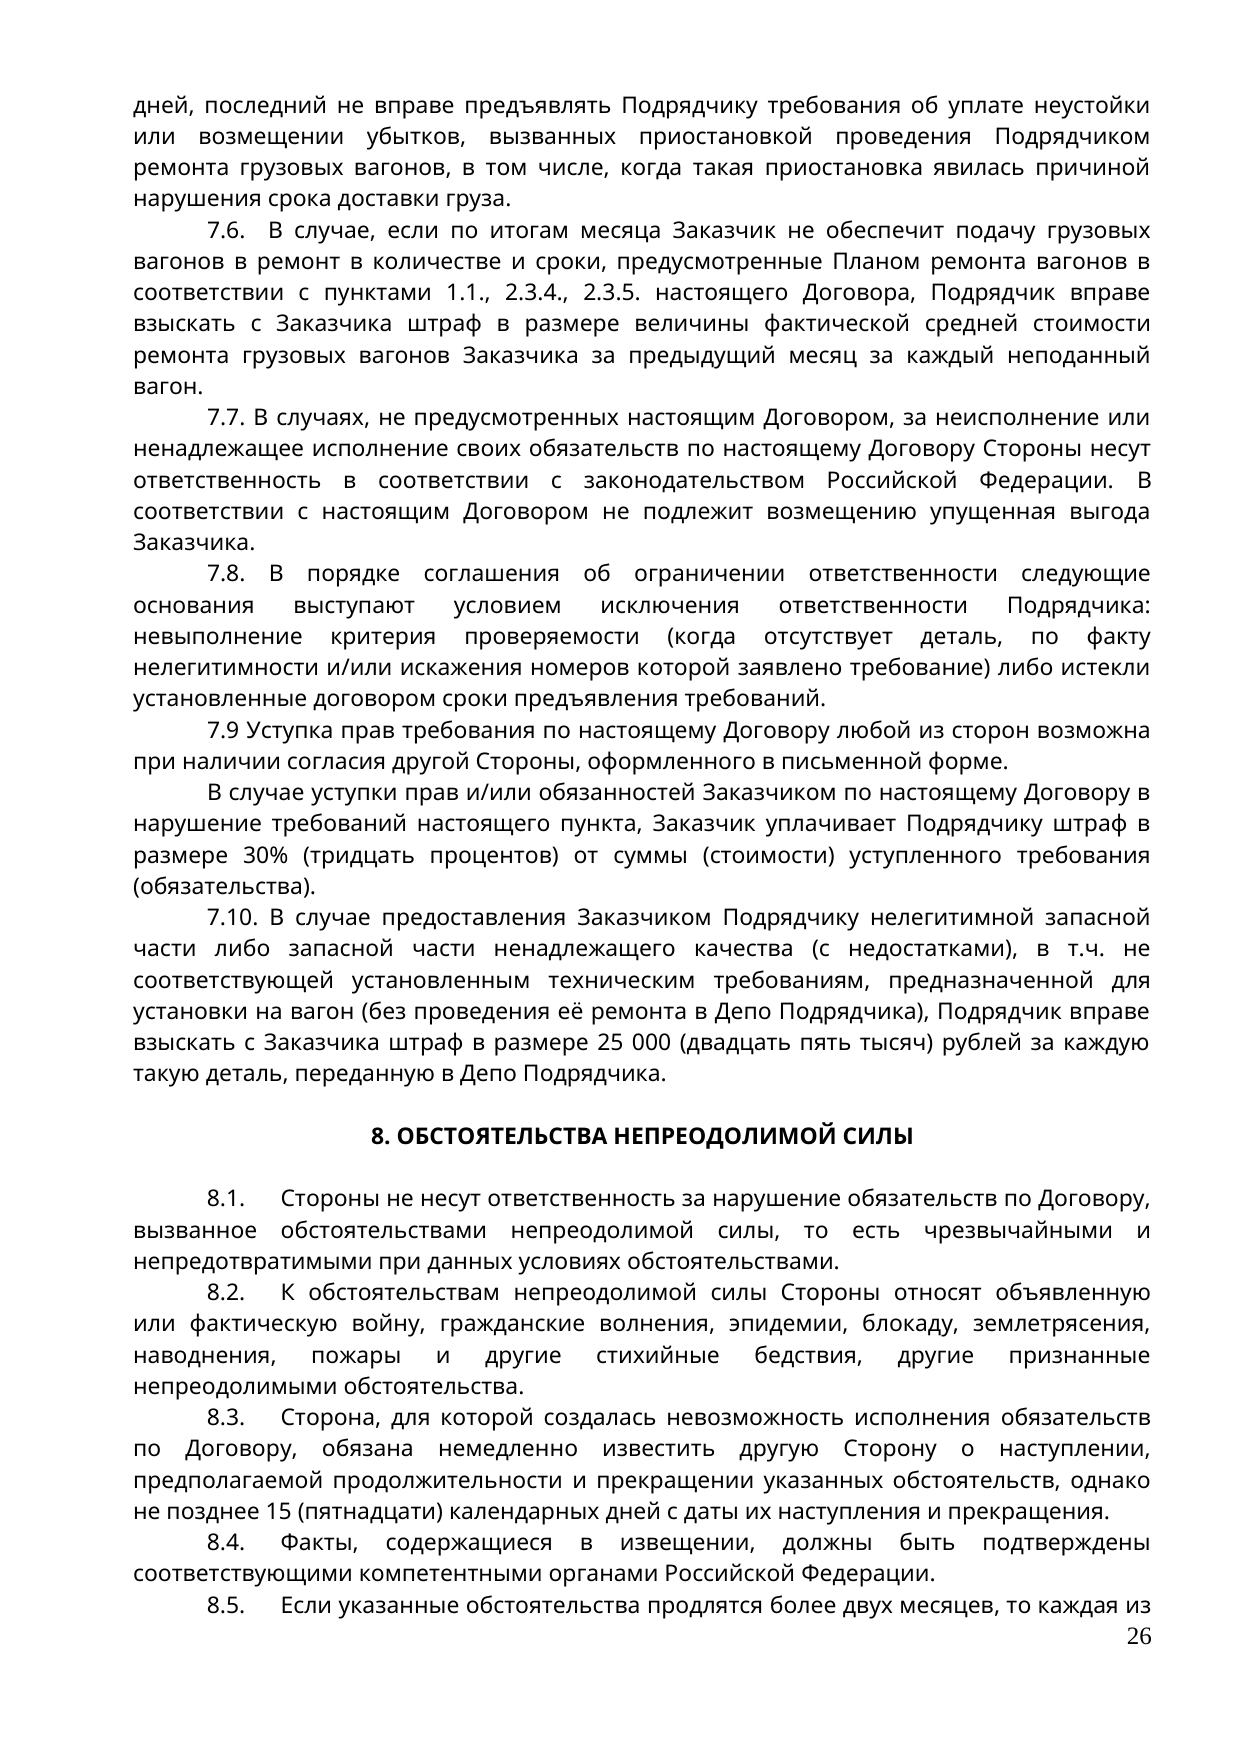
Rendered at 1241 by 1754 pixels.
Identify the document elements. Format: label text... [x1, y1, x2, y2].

text 7.9 Уступка прав требования по настоящему Договору любой из сторон возможна при наличии согласия другой Стороны, оформленного в письменной форме. [133, 714, 1152, 776]
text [133, 89, 1152, 214]
text 8.1. Стороны не несут ответственность за нарушение обязательств по Договору, вызванное обстоятельствами непреодолимой силы, то есть чрезвычайными и непредотвратимыми при данных условиях обстоятельствами. [133, 1182, 1152, 1276]
text 8.4. Факты, содержащиеся в извещении, должны быть подтверждены соответствующими компетентными органами Российской Федерации. [133, 1526, 1152, 1589]
text 7.8. В порядке соглашения об ограничении ответственности следующие основания выступают условием исключения ответственности Подрядчика: невыполнение критерия проверяемости (когда отсутствует деталь, по факту нелегитимности и/или искажения номеров которой заявлено требование) либо истекли установленные договором сроки предъявления требований. [133, 557, 1152, 714]
text 8.3. Сторона, для которой создалась невозможность исполнения обязательств по Договору, обязана немедленно известить другую Сторону о наступлении, предполагаемой продолжительности и прекращении указанных обстоятельств, однако не позднее 15 (пятнадцати) календарных дней с даты их наступления и прекращения. [133, 1401, 1152, 1526]
text В случае уступки прав и/или обязанностей Заказчиком по настоящему Договору в нарушение требований настоящего пункта, Заказчик уплачивает Подрядчику штраф в размере 30% (тридцать процентов) от суммы (стоимости) уступленного требования (обязательства). [133, 776, 1152, 901]
text 7.6. В случае, если по итогам месяца Заказчик не обеспечит подачу грузовых вагонов в ремонт в количестве и сроки, предусмотренные Планом ремонта вагонов в соответствии с пунктами 1.1., 2.3.4., 2.3.5. настоящего Договора, Подрядчик вправе взыскать с Заказчика штраф в размере величины фактической средней стоимости ремонта грузовых вагонов Заказчика за предыдущий месяц за каждый неподанный вагон. [133, 214, 1152, 401]
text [133, 1589, 1152, 1620]
text 8. ОБСТОЯТЕЛЬСТВА НЕПРЕОДОЛИМОЙ СИЛЫ [133, 1120, 1152, 1151]
text 8.2. К обстоятельствам непреодолимой силы Стороны относят объявленную или фактическую войну, гражданские волнения, эпидемии, блокаду, землетрясения, наводнения, пожары и другие стихийные бедствия, другие признанные непреодолимыми обстоятельства. [133, 1276, 1152, 1401]
text 7.7. В случаях, не предусмотренных настоящим Договором, за неисполнение или ненадлежащее исполнение своих обязательств по настоящему Договору Стороны несут ответственность в соответствии с законодательством Российской Федерации. В соответствии с настоящим Договором не подлежит возмещению упущенная выгода Заказчика. [133, 401, 1152, 557]
text 7.10. В случае предоставления Заказчиком Подрядчику нелегитимной запасной части либо запасной части ненадлежащего качества (с недостатками), в т.ч. не соответствующей установленным техническим требованиям, предназначенной для установки на вагон (без проведения её ремонта в Депо Подрядчика), Подрядчик вправе взыскать с Заказчика штраф в размере 25 000 (двадцать пять тысяч) рублей за каждую такую деталь, переданную в Депо Подрядчика. [133, 901, 1152, 1089]
